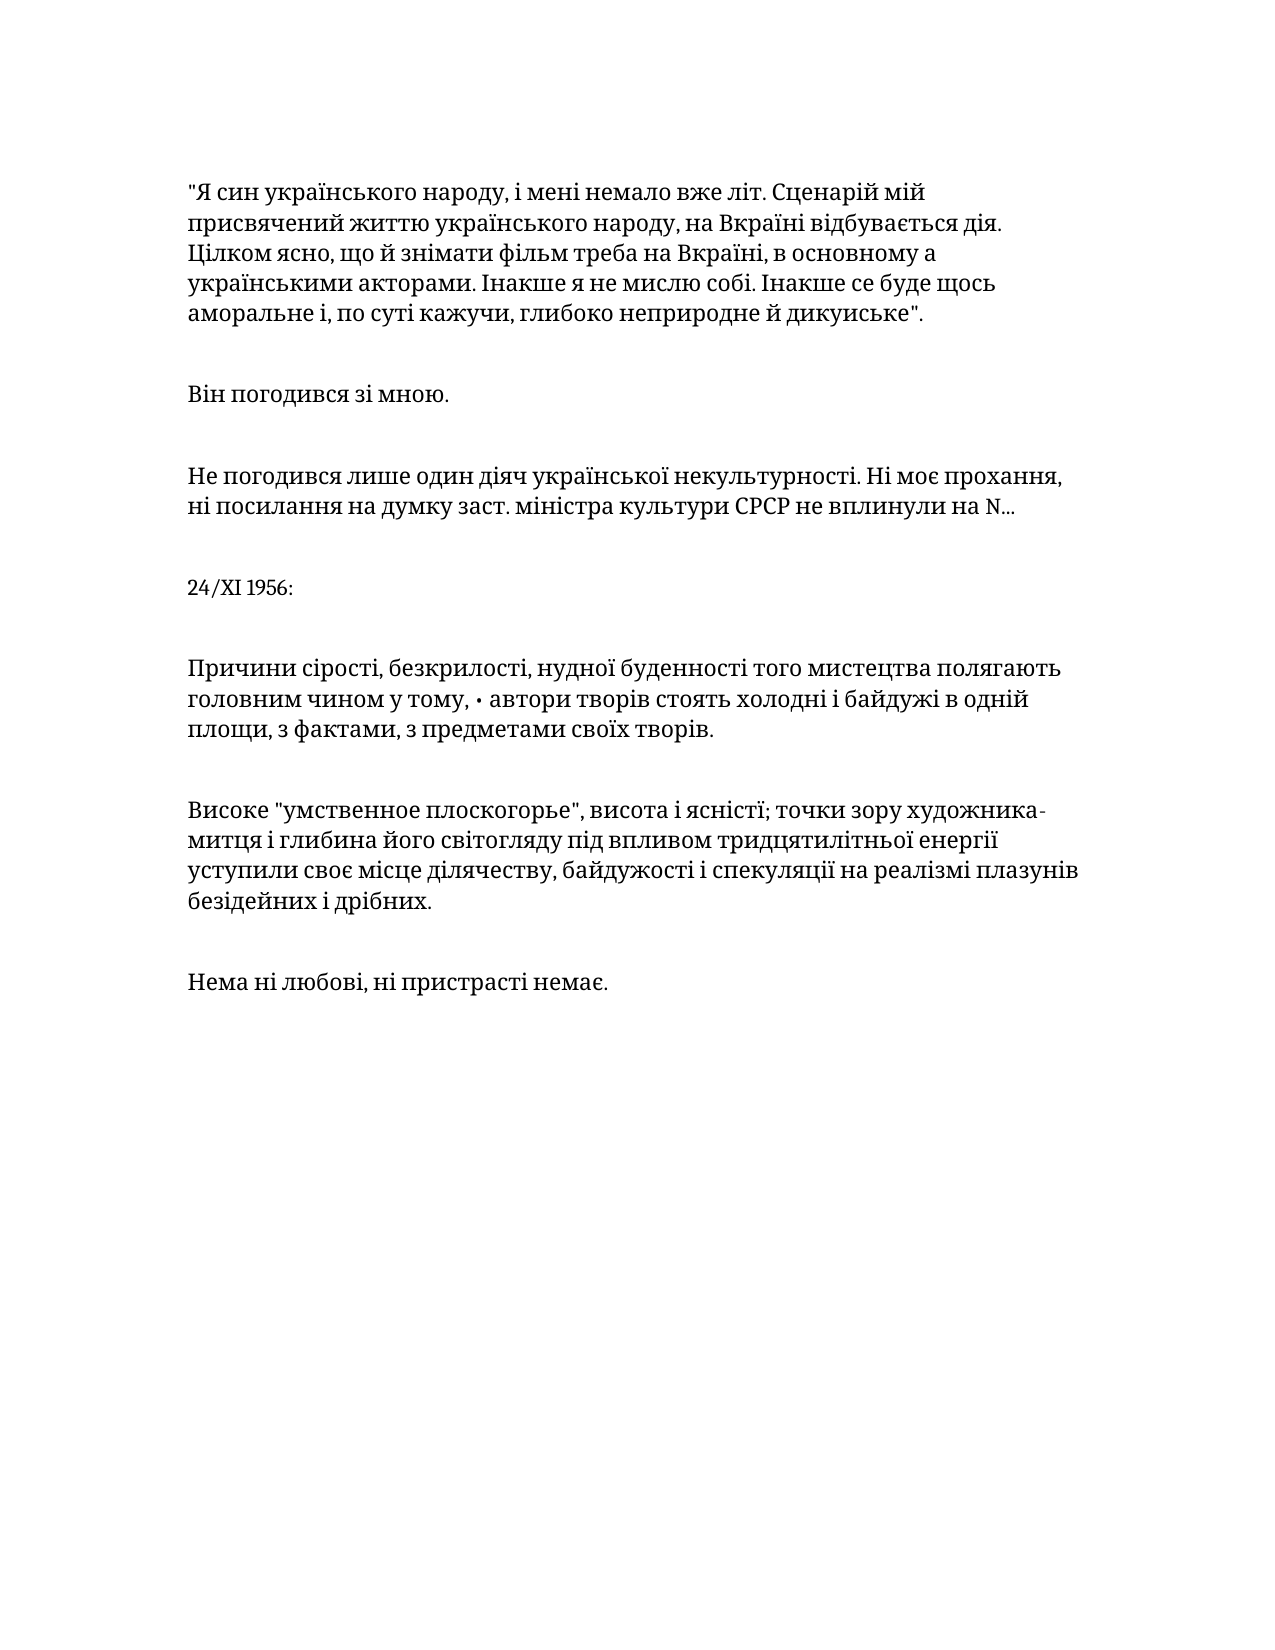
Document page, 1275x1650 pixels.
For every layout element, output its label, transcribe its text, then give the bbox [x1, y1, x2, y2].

text 24/XI 1956: [187, 545, 1087, 601]
text Високе "умственное плоскогорье", висота і ясністї; точки зору художника-митця і глибина його світогляду під впливом тридцятилітньої енергії уступили своє місце ділячеству, байдужості і спекуляції на реалізмі плазунів безідейних і дрібних. [187, 768, 1087, 915]
text Не погодився лише один діяч української некультурності. Ні моє прохання, ні посилання на думку заст. міністра культури СРСР не вплинули на N... [187, 433, 1087, 520]
text Він погодився зі мною. [187, 352, 1087, 409]
text Причини сірості, безкрилості, нудної буденності того мистецтва полягають головним чином у тому, • автори творів стоять холодні і байдужі в одній площи, з фактами, з предметами своїх творів. [187, 626, 1087, 743]
text "Я син українського народу, і мені немало вже літ. Сценарій мій присвячений життю українського народу, на Вкраїні відбувається дія. Цілком ясно, що й знімати фільм треба на Вкраїні, в основному а українськими акторами. Інакше я не мислю собі. Інакше се буде щось аморальне і, по суті кажучи, глибоко неприродне й дикуиське". [187, 150, 1087, 327]
text Нема ні любові, ні пристрасті немає. [187, 939, 1087, 996]
